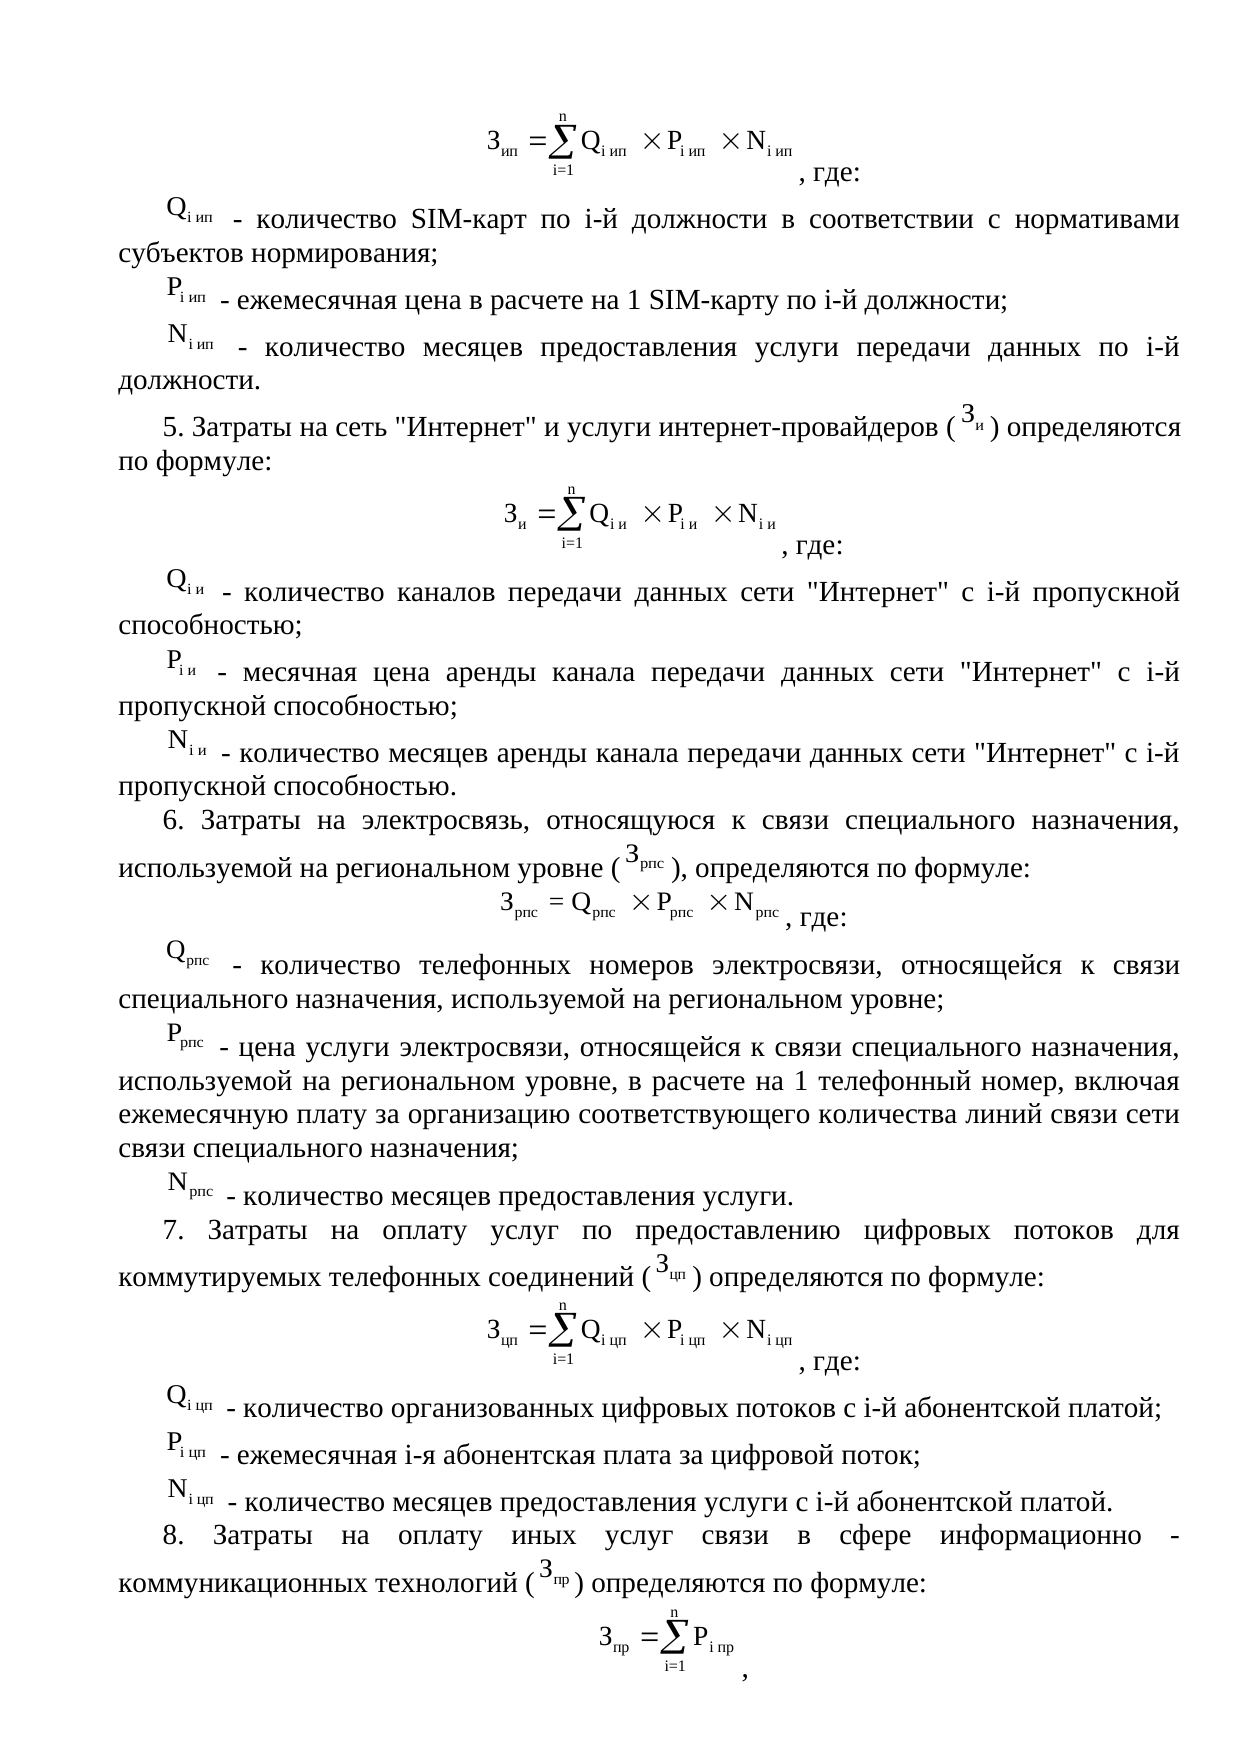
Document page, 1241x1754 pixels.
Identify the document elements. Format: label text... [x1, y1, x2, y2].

text 7. Затраты на оплату услуг по предоставлению цифровых потоков для коммутируемых телефонных соединений () определяются по формуле: [118, 1212, 1181, 1292]
text - количество месяцев предоставления услуги. [118, 1163, 1181, 1212]
text - ежемесячная i-я абонентская плата за цифровой поток; [118, 1423, 1181, 1470]
text - количество телефонных номеров электросвязи, относящейся к связи специального назначения, используемой на региональном уровне; [118, 932, 1181, 1014]
text , где: [118, 884, 1181, 932]
text , [118, 1599, 1181, 1683]
text - количество организованных цифровых потоков с i-й абонентской платой; [118, 1377, 1181, 1423]
text - цена услуги электросвязи, относящейся к связи специального назначения, используемой на региональном уровне, в расчете на 1 телефонный номер, включая ежемесячную плату за организацию соответствующего количества линий связи сети связи специального назначения; [118, 1014, 1181, 1163]
text 8. Затраты на оплату иных услуг связи в сфере информационно - коммуникационных технологий () определяются по формуле: [118, 1517, 1181, 1599]
text - количество месяцев предоставления услуги с i-й абонентской платой. [118, 1470, 1181, 1517]
text , где: [118, 104, 1181, 188]
text , где: [118, 1292, 1181, 1377]
text 5. Затраты на сеть "Интернет" и услуги интернет-провайдеров () определяются по формуле: [118, 396, 1181, 476]
text - количество SIM-карт по i-й должности в соответствии с нормативами субъектов нормирования; [118, 188, 1181, 268]
text , где: [118, 476, 1181, 561]
text - месячная цена аренды канала передачи данных сети "Интернет" с i-й пропускной способностью; [118, 641, 1181, 721]
text - количество месяцев предоставления услуги передачи данных по i-й должности. [118, 315, 1181, 396]
text - количество месяцев аренды канала передачи данных сети "Интернет" с i-й пропускной способностью. [118, 721, 1181, 802]
text - количество каналов передачи данных сети "Интернет" с i-й пропускной способностью; [118, 561, 1181, 641]
text 6. Затраты на электросвязь, относящуюся к связи специального назначения, используемой на региональном уровне (), определяются по формуле: [118, 802, 1181, 884]
text - ежемесячная цена в расчете на 1 SIM-карту по i-й должности; [118, 268, 1181, 315]
